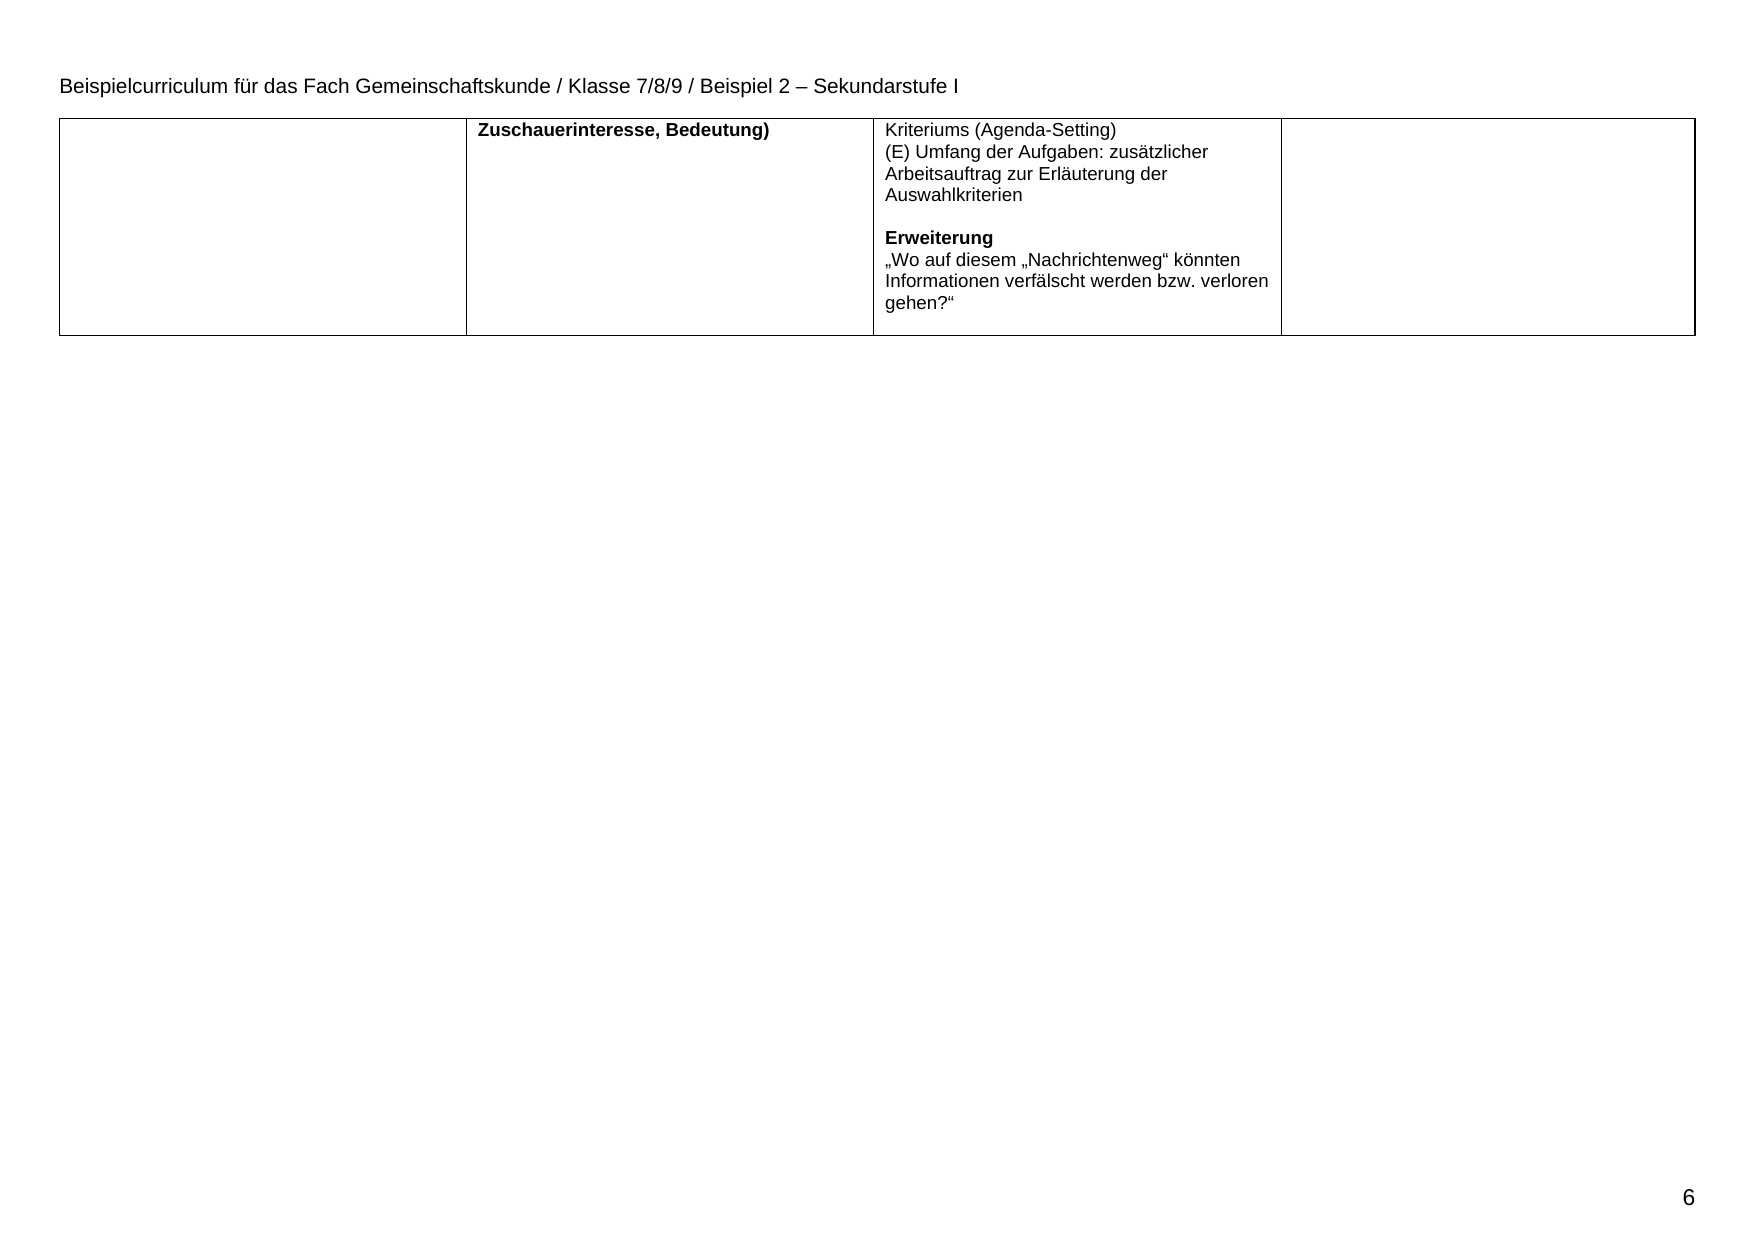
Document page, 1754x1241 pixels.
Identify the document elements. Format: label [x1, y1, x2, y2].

table_cell [60, 119, 466, 335]
table_cell [467, 119, 873, 335]
table_cell [874, 119, 1281, 335]
table_cell [1282, 119, 1694, 335]
